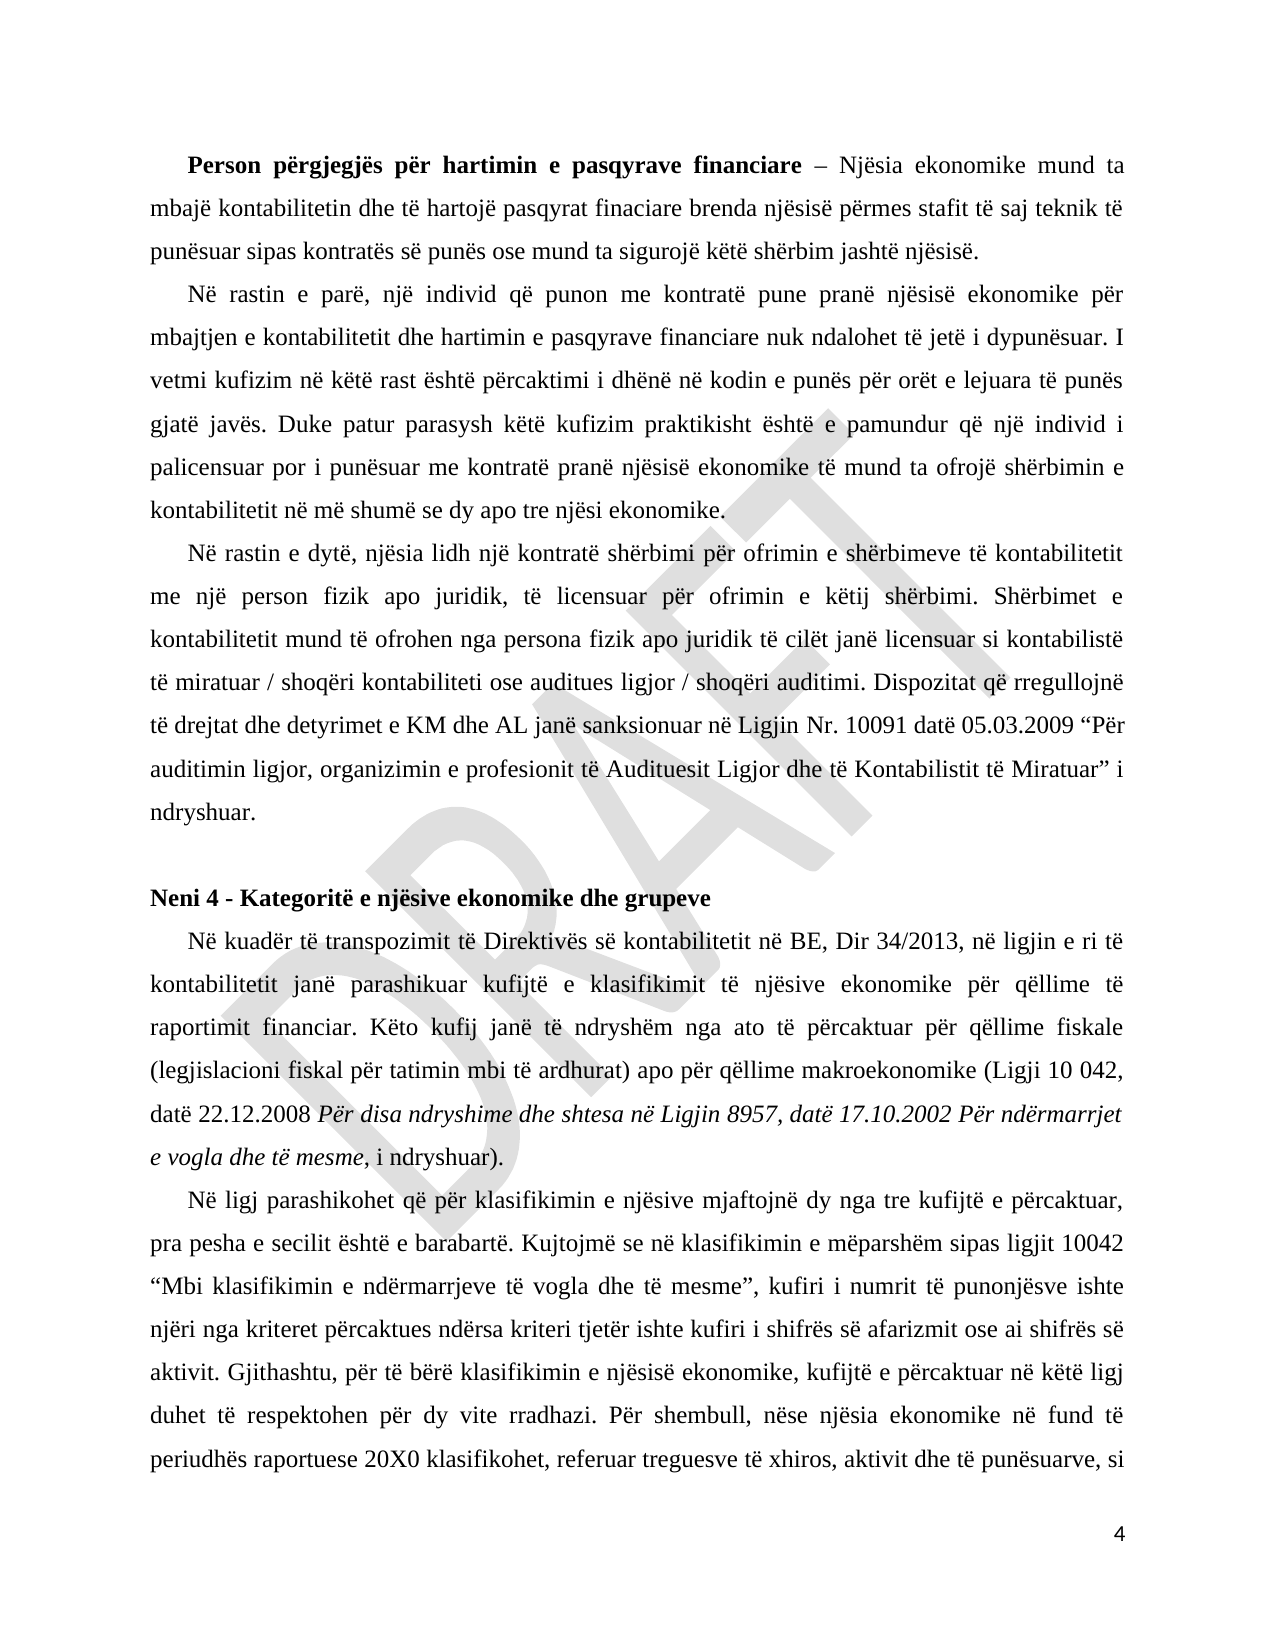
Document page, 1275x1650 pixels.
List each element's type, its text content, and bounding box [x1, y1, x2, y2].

text Në rastin e dytë, njësia lidh një kontratë shërbimi për ofrimin e shërbimeve të kontabilitetit me një person fizik apo juridik, të licensuar për ofrimin e këtij shërbimi. Shërbimet e kontabilitetit mund të ofrohen nga persona fizik apo juridik të cilët janë licensuar si kontabilistë të miratuar / shoqëri kontabiliteti ose auditues ligjor / shoqëri auditimi. Dispozitat që rregullojnë të drejtat dhe detyrimet e KM dhe AL janë sanksionuar në Ligjin Nr. 10091 datë 05.03.2009 “Për auditimin ligjor, organizimin e profesionit të Audituesit Ligjor dhe të Kontabilistit të Miratuar” i ndryshuar. [150, 538, 1125, 826]
text Person përgjegjës për hartimin e pasqyrave financiare – Njësia ekonomike mund ta mbajë kontabilitetin dhe të hartojë pasqyrat finaciare brenda njësisë përmes stafit të saj teknik të punësuar sipas kontratës së punës ose mund ta sigurojë këtë shërbim jashtë njësisë. [150, 150, 1125, 265]
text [150, 1185, 1125, 1472]
text Në kuadër të transpozimit të Direktivës së kontabilitetit në BE, Dir 34/2013, në ligjin e ri të kontabilitetit janë parashikuar kufijtë e klasifikimit të njësive ekonomike për qëllime të raportimit financiar. Këto kufij janë të ndryshëm nga ato të përcaktuar për qëllime fiskale (legjislacioni fiskal për tatimin mbi të ardhurat) apo për qëllime makroekonomike (Ligji 10 042, datë 22.12.2008 Për disa ndryshime dhe shtesa në Ligjin 8957, datë 17.10.2002 Për ndërmarrjet e vogla dhe të mesme, i ndryshuar). [150, 926, 1125, 1171]
text Neni 4 - Kategoritë e njësive ekonomike dhe grupeve [150, 883, 1125, 912]
text Në rastin e parë, një individ që punon me kontratë pune pranë njësisë ekonomike për mbajtjen e kontabilitetit dhe hartimin e pasqyrave financiare nuk ndalohet të jetë i dypunësuar. I vetmi kufizim në këtë rast është përcaktimi i dhënë në kodin e punës për orët e lejuara të punës gjatë javës. Duke patur parasysh këtë kufizim praktikisht është e pamundur që një individ i palicensuar por i punësuar me kontratë pranë njësisë ekonomike të mund ta ofrojë shërbimin e kontabilitetit në më shumë se dy apo tre njësi ekonomike. [150, 279, 1125, 524]
